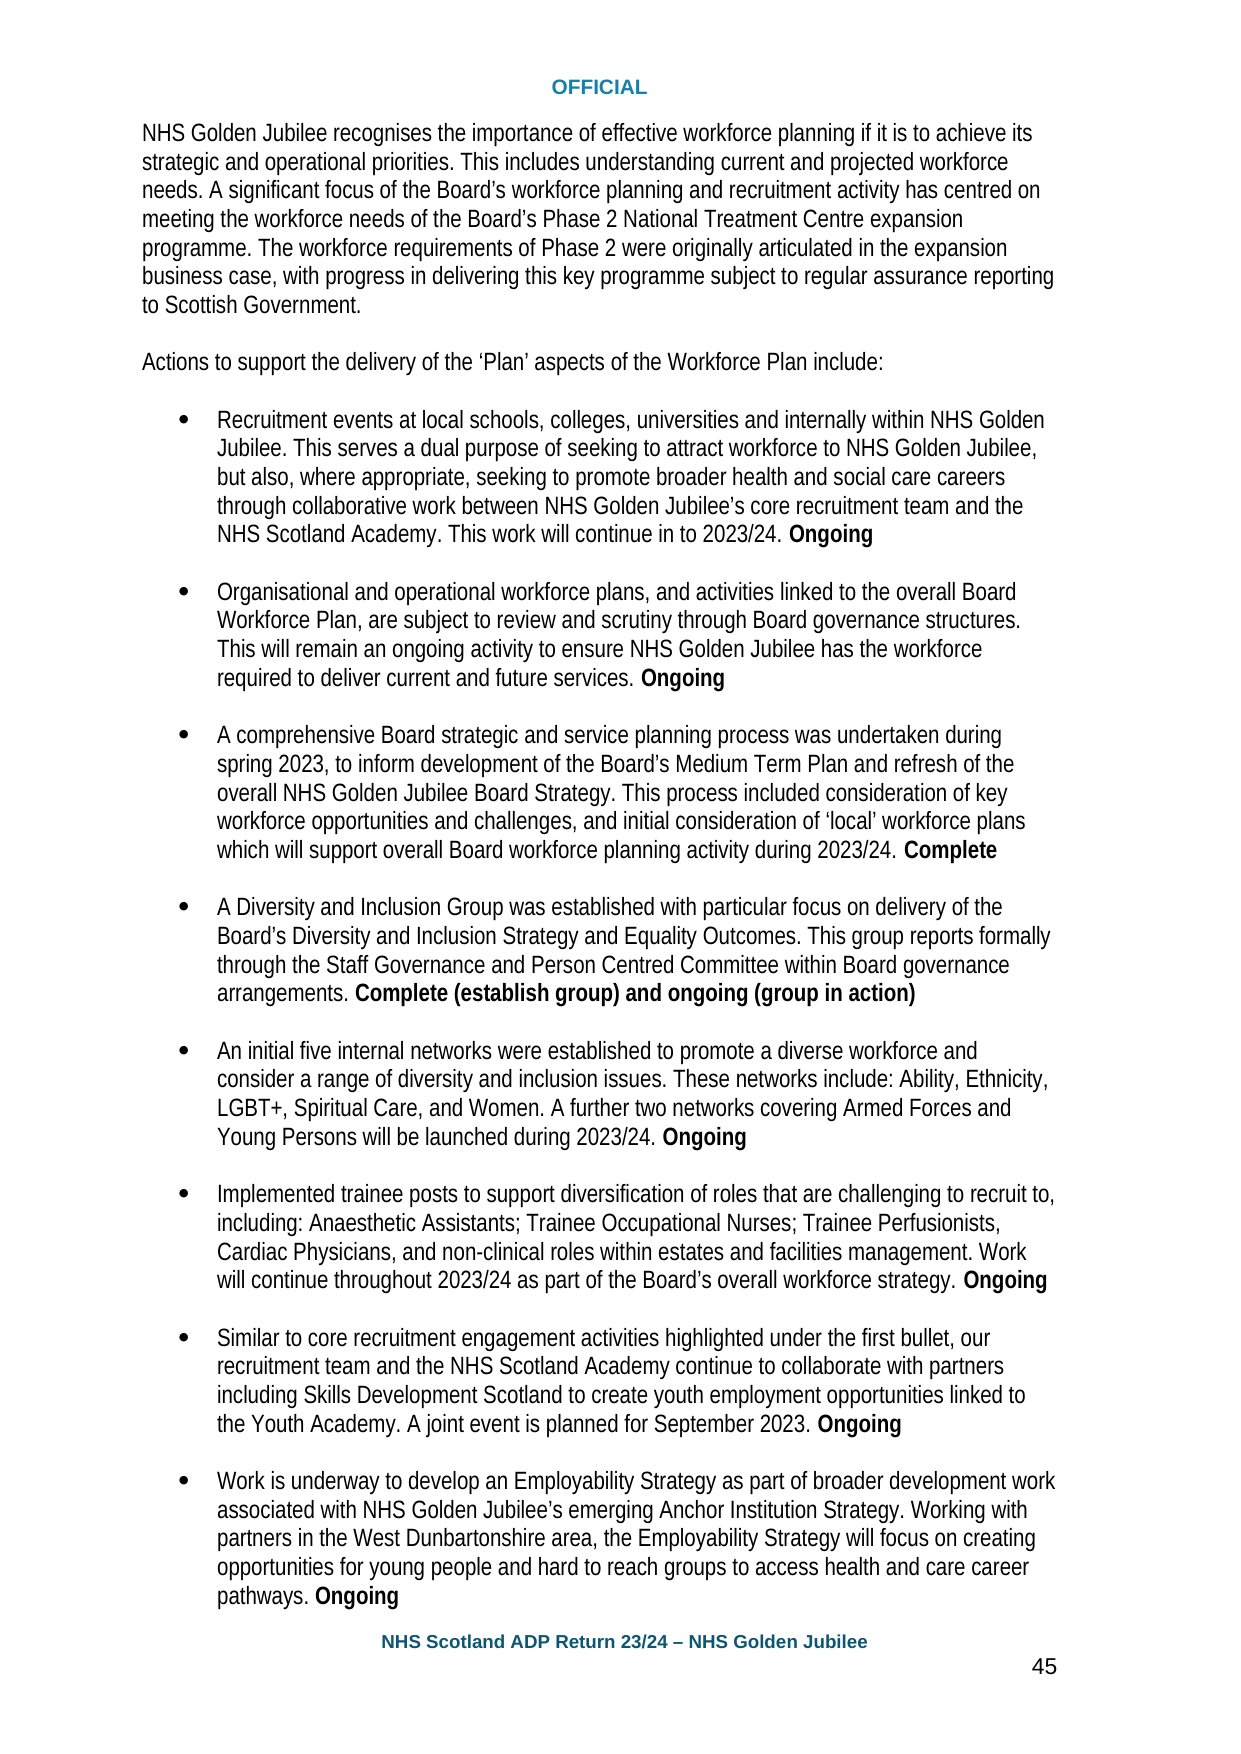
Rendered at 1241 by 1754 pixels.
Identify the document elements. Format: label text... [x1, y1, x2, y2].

list An initial five internal networks were established to promote a diverse workforce and consider a range of diversity and inclusion issues. These networks include: Ability, Ethnicity, LGBT+, Spiritual Care, and Women. A further two networks covering Armed Forces and Young Persons will be launched during 2023/24. Ongoing [179, 1036, 1057, 1150]
list A comprehensive Board strategic and service planning process was undertaken during spring 2023, to inform development of the Board’s Medium Term Plan and refresh of the overall NHS Golden Jubilee Board Strategy. This process included consideration of key workforce opportunities and challenges, and initial consideration of ‘local’ workforce plans which will support overall Board workforce planning activity during 2023/24. Complete [179, 720, 1057, 863]
list A Diversity and Inclusion Group was established with particular focus on delivery of the Board’s Diversity and Inclusion Strategy and Equality Outcomes. This group reports formally through the Staff Governance and Person Centred Committee within Board governance arrangements. Complete (establish group) and ongoing (group in action) [179, 892, 1057, 1007]
list Recruitment events at local schools, colleges, universities and internally within NHS Golden Jubilee. This serves a dual purpose of seeking to attract workforce to NHS Golden Jubilee, but also, where appropriate, seeking to promote broader health and social care careers through collaborative work between NHS Golden Jubilee’s core recruitment team and the NHS Scotland Academy. This work will continue in to 2023/24. Ongoing [179, 404, 1057, 548]
list Work is underway to develop an Employability Strategy as part of broader development work associated with NHS Golden Jubilee’s emerging Anchor Institution Strategy. Working with partners in the West Dunbartonshire area, the Employability Strategy will focus on creating opportunities for young people and hard to reach groups to access health and care career pathways. Ongoing [179, 1466, 1057, 1609]
list Implemented trainee posts to support diversification of roles that are challenging to recruit to, including: Anaesthetic Assistants; Trainee Occupational Nurses; Trainee Perfusionists, Cardiac Physicians, and non-clinical roles within estates and facilities management. Work will continue throughout 2023/24 as part of the Board’s overall workforce strategy. Ongoing [179, 1179, 1057, 1294]
list Organisational and operational workforce plans, and activities linked to the overall Board Workforce Plan, are subject to review and scrutiny through Board governance structures. This will remain an ongoing activity to ensure NHS Golden Jubilee has the workforce required to deliver current and future services. Ongoing [179, 577, 1057, 691]
text NHS Golden Jubilee recognises the importance of effective workforce planning if it is to achieve its strategic and operational priorities. This includes understanding current and projected workforce needs. A significant focus of the Board’s workforce planning and recruitment activity has centred on meeting the workforce needs of the Board’s Phase 2 National Treatment Centre expansion programme. The workforce requirements of Phase 2 were originally articulated in the expansion business case, with progress in delivering this key programme subject to regular assurance reporting to Scottish Government. [142, 118, 1057, 319]
text Actions to support the delivery of the ‘Plan’ aspects of the Workforce Plan include: [142, 347, 1057, 376]
list Similar to core recruitment engagement activities highlighted under the first bullet, our recruitment team and the NHS Scotland Academy continue to collaborate with partners including Skills Development Scotland to create youth employment opportunities linked to the Youth Academy. A joint event is planned for September 2023. Ongoing [179, 1322, 1057, 1437]
